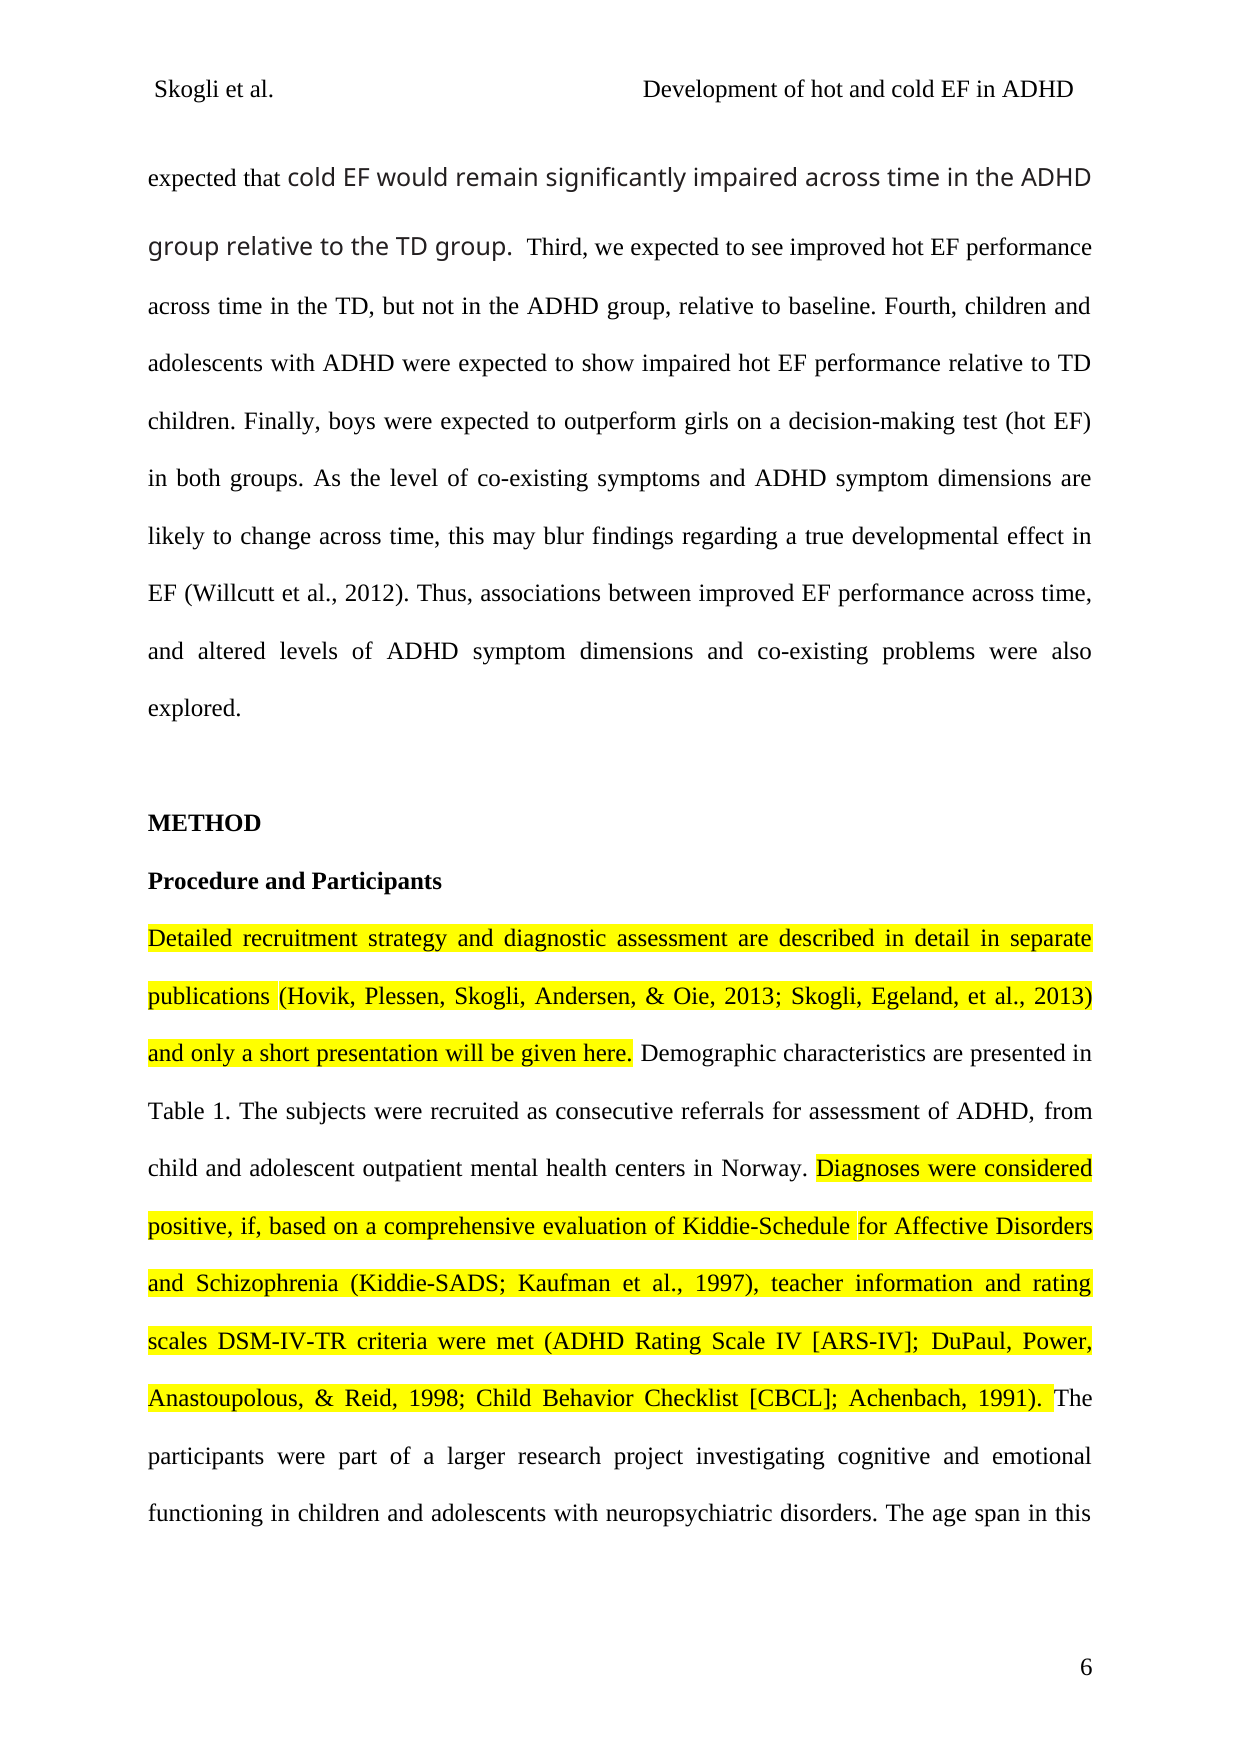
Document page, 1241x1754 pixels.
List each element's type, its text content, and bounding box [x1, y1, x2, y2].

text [148, 1297, 1093, 1527]
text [148, 160, 1093, 722]
text Procedure and Participants [148, 866, 1093, 895]
text METHOD [148, 808, 1093, 837]
